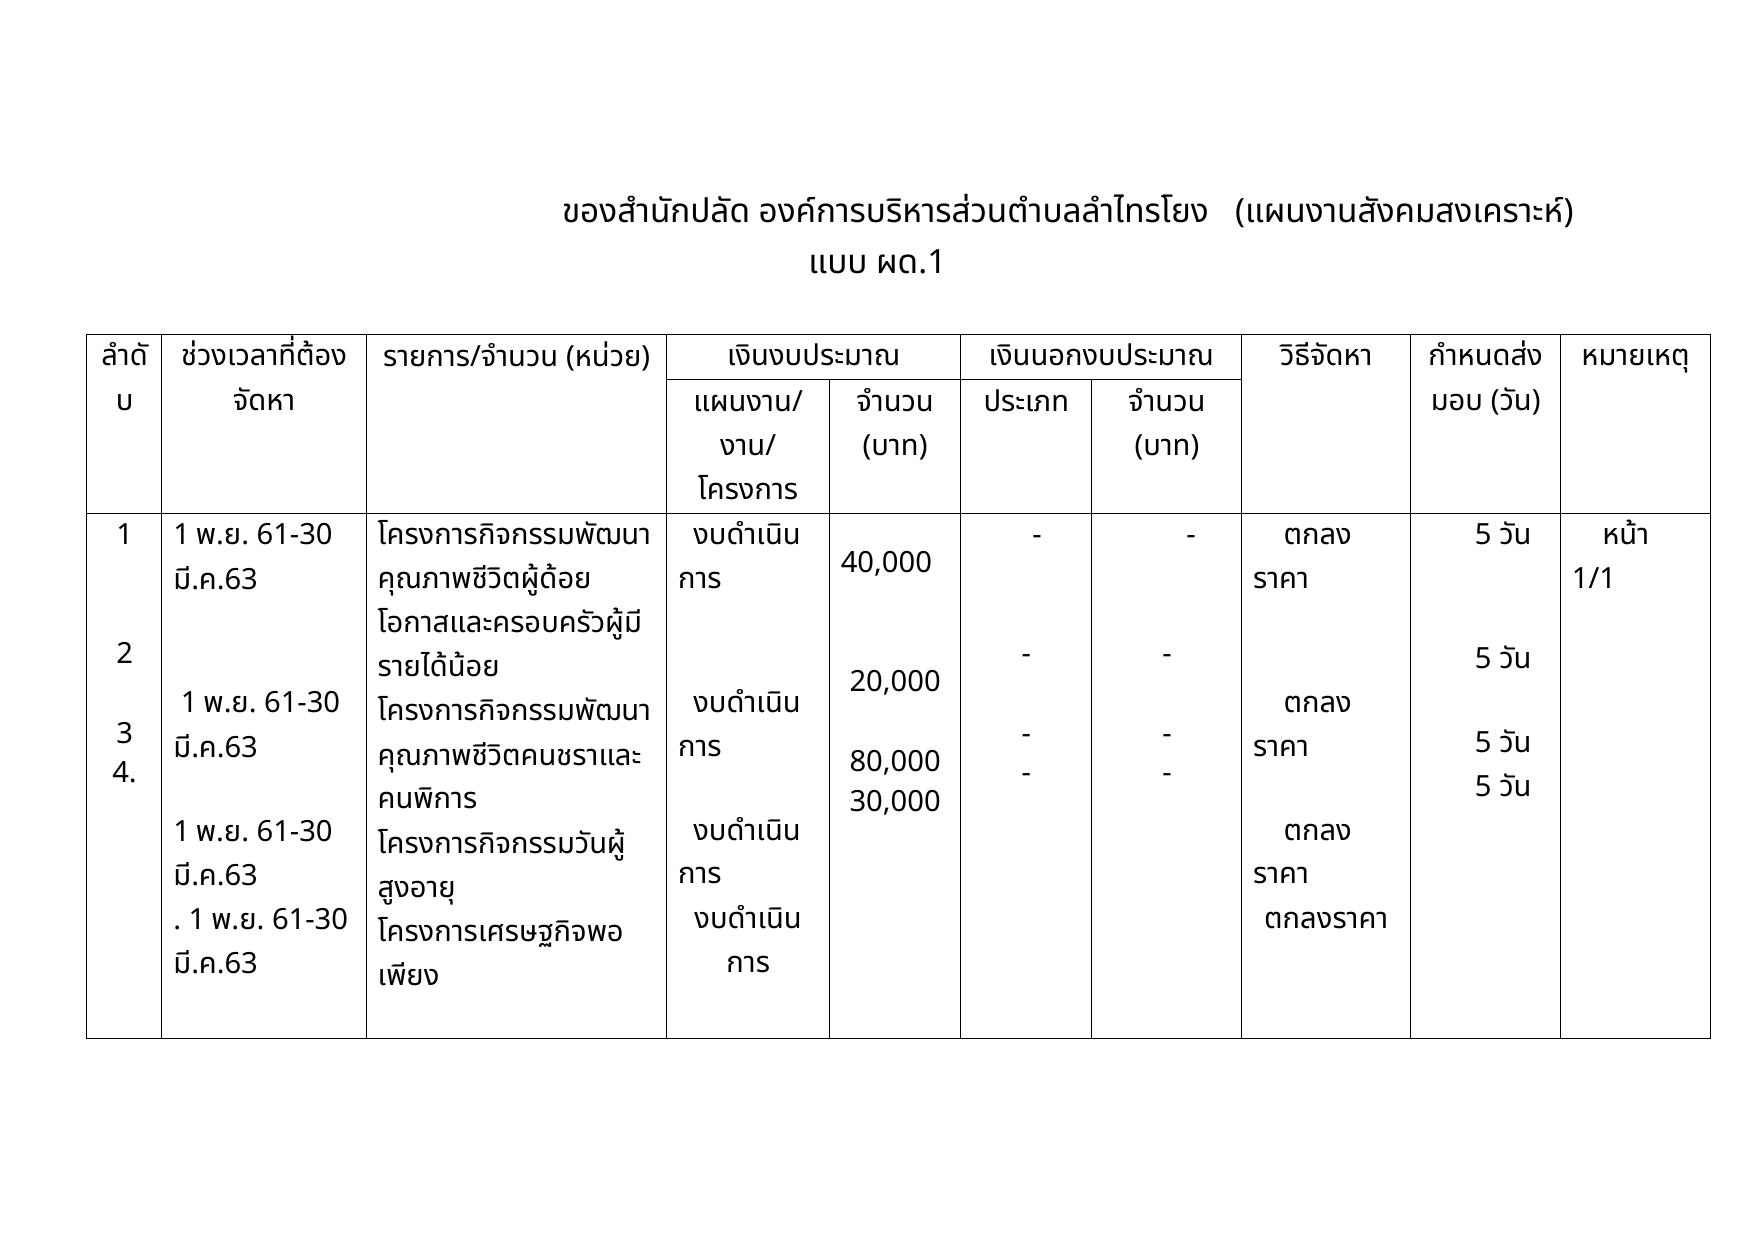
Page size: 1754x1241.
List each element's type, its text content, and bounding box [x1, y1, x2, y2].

table_cell - - - - [961, 514, 1091, 1038]
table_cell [162, 514, 366, 1038]
table_cell 1 2 3 4. [87, 514, 161, 1038]
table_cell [830, 514, 960, 1038]
table_header หมายเหตุ [1561, 335, 1710, 513]
table_header กำหนดส่งมอบ (วัน) [1411, 335, 1560, 513]
table_header รายการ/จำนวน (หน่วย) [367, 335, 666, 513]
table_cell ประเภท [961, 380, 1091, 513]
table_cell หน้า 1/1 [1561, 514, 1710, 1038]
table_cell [667, 514, 829, 1038]
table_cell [1242, 514, 1410, 1038]
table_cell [1411, 514, 1560, 1038]
table_cell - - - - [1092, 514, 1241, 1038]
table_cell แผนงาน/งาน/โครงการ [667, 380, 829, 513]
table_header วิธีจัดหา [1242, 335, 1410, 513]
table_header เงินงบประมาณ [667, 335, 960, 379]
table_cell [367, 514, 666, 1038]
table_header ลำดับ [87, 335, 161, 513]
table_cell จำนวน (บาท) [830, 380, 960, 513]
table_header ช่วงเวลาที่ต้องจัดหา [162, 335, 366, 513]
table_header เงินนอกงบประมาณ [961, 335, 1241, 379]
table_cell จำนวน (บาท) [1092, 380, 1241, 513]
text ของสำนักปลัด องค์การบริหารส่วนตำบลลำไทรโยง (แผนงานสังคมสงเคราะห์) แบบ ผด.1 [150, 187, 1604, 288]
